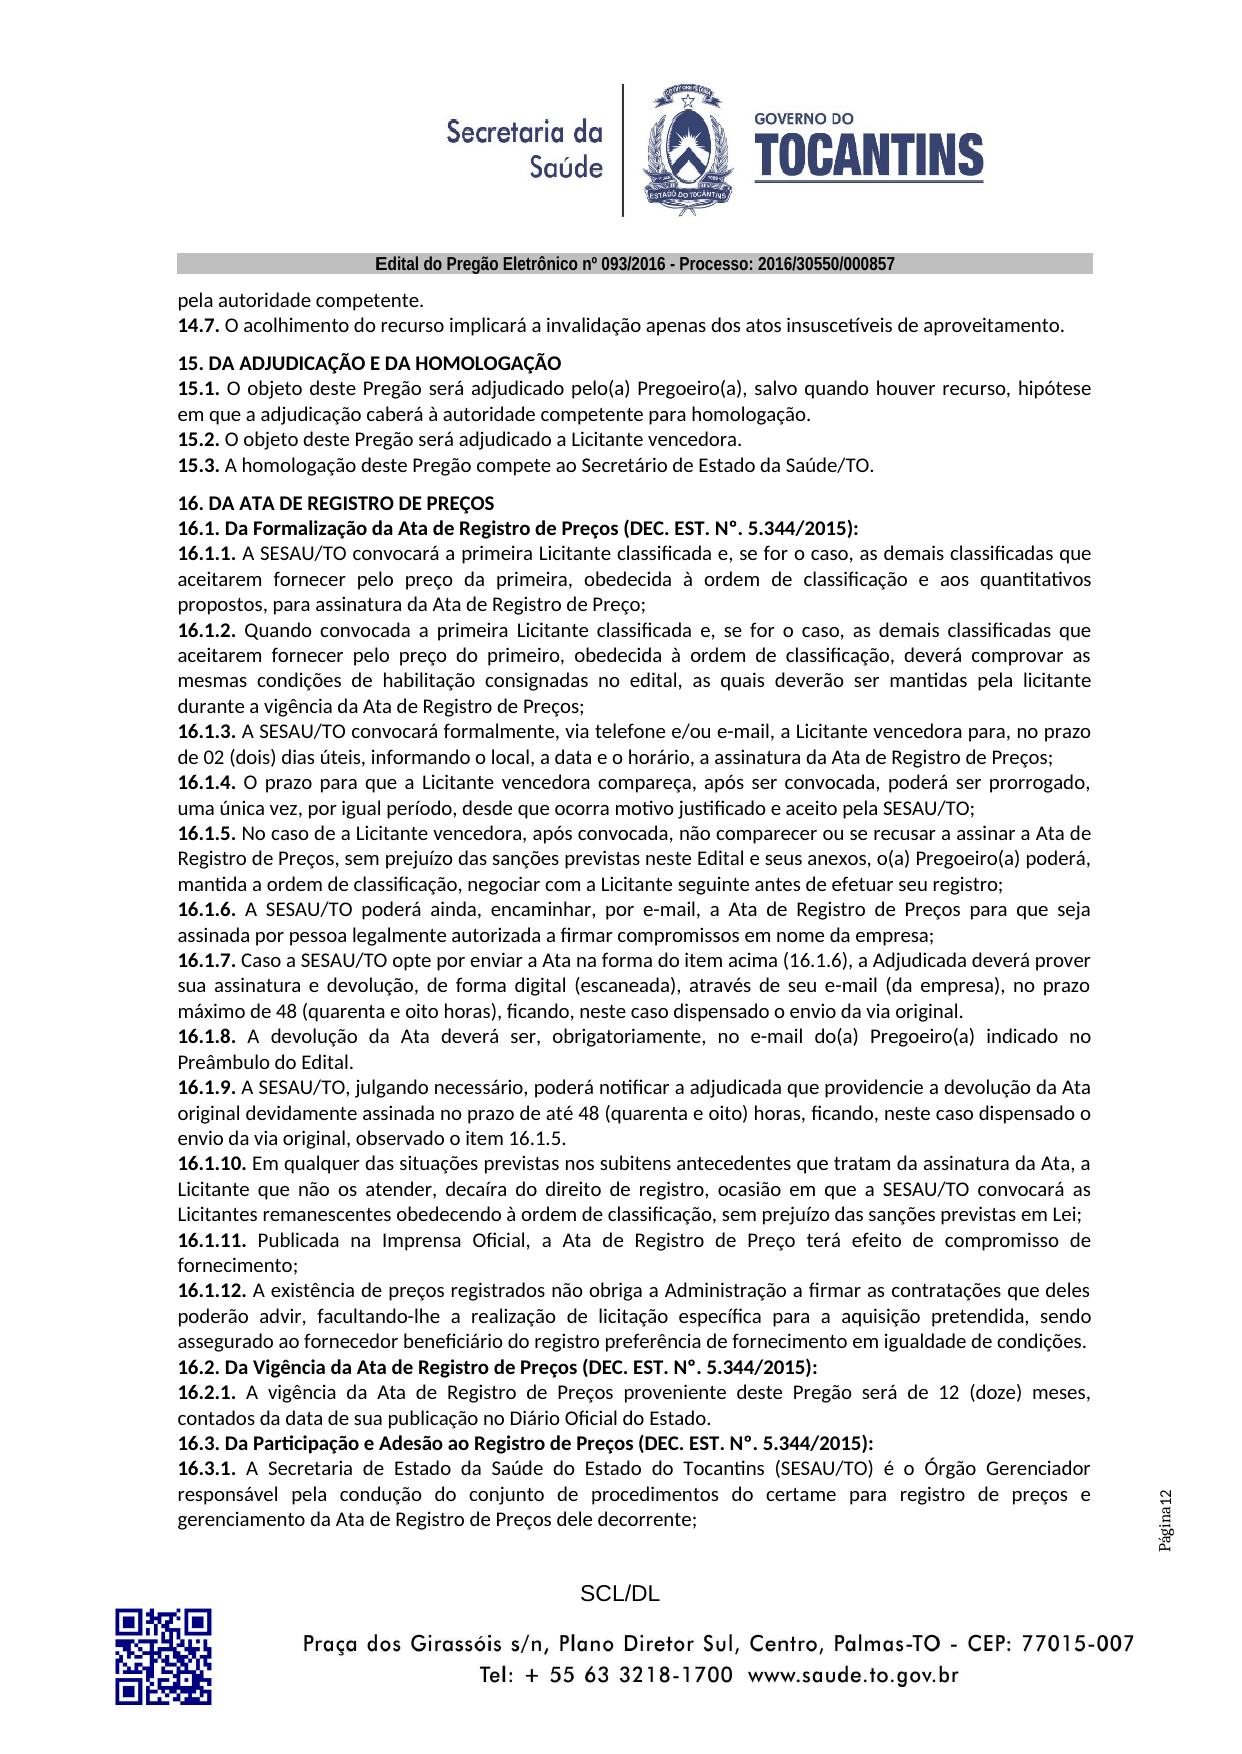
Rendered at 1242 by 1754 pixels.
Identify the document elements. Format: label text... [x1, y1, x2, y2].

text 16.1.5. No caso de a Licitante vencedora, após convocada, não comparecer ou se recusar a assinar a Ata de Registro de Preços, sem prejuízo das sanções previstas neste Edital e seus anexos, o(a) Pregoeiro(a) poderá, mantida a ordem de classificação, negociar com a Licitante seguinte antes de efetuar seu registro; [177, 820, 1093, 896]
text 16.1.2. Quando convocada a primeira Licitante classificada e, se for o caso, as demais classificadas que aceitarem fornecer pelo preço do primeiro, obedecida à ordem de classificação, deverá comprovar as mesmas condições de habilitação consignadas no edital, as quais deverão ser mantidas pela licitante durante a vigência da Ata de Registro de Preços; [177, 617, 1093, 718]
text 16.1.7. Caso a SESAU/TO opte por enviar a Ata na forma do item acima (16.1.6), a Adjudicada deverá prover sua assinatura e devolução, de forma digital (escaneada), através de seu e-mail (da empresa), no prazo máximo de 48 (quarenta e oito horas), ficando, neste caso dispensado o envio da via original. [177, 947, 1093, 1023]
text 16.2. Da Vigência da Ata de Registro de Preços (DEC. EST. Nº. 5.344/2015): [177, 1354, 1093, 1379]
text 16.1. Da Formalização da Ata de Registro de Preços (DEC. EST. Nº. 5.344/2015): [177, 515, 1093, 541]
text 16.3. Da Participação e Adesão ao Registro de Preços (DEC. EST. Nº. 5.344/2015): [177, 1430, 1093, 1456]
text 16.2.1. A vigência da Ata de Registro de Preços proveniente deste Pregão será de 12 (doze) meses, contados da data de sua publicação no Diário Oficial do Estado. [177, 1379, 1093, 1430]
text 15.3. A homologação deste Pregão compete ao Secretário de Estado da Saúde/TO. [177, 452, 1093, 477]
text 16.1.3. A SESAU/TO convocará formalmente, via telefone e/ou e-mail, a Licitante vencedora para, no prazo de 02 (dois) dias úteis, informando o local, a data e o horário, a assinatura da Ata de Registro de Preços; [177, 718, 1093, 769]
text 14.7. O acolhimento do recurso implicará a invalidação apenas dos atos insuscetíveis de aproveitamento. [177, 312, 1093, 338]
text 16.3.1. A Secretaria de Estado da Saúde do Estado do Tocantins (SESAU/TO) é o Órgão Gerenciador responsável pela condução do conjunto de procedimentos do certame para registro de preços e gerenciamento da Ata de Registro de Preços dele decorrente; [177, 1456, 1093, 1532]
text 16.1.9. A SESAU/TO, julgando necessário, poderá notificar a adjudicada que providencie a devolução da Ata original devidamente assinada no prazo de até 48 (quarenta e oito) horas, ficando, neste caso dispensado o envio da via original, observado o item 16.1.5. [177, 1074, 1093, 1151]
picture [3, 0, 1242, 232]
text 15.2. O objeto deste Pregão será adjudicado a Licitante vencedora. [177, 426, 1093, 452]
text 16.1.8. A devolução da Ata deverá ser, obrigatoriamente, no e-mail do(a) Pregoeiro(a) indicado no Preâmbulo do Edital. [177, 1023, 1093, 1074]
text 15.1. O objeto deste Pregão será adjudicado pelo(a) Pregoeiro(a), salvo quando houver recurso, hipótese em que a adjudicação caberá à autoridade competente para homologação. [177, 376, 1093, 426]
picture [111, 1604, 1134, 1709]
text 16.1.10. Em qualquer das situações previstas nos subitens antecedentes que tratam da assinatura da Ata, a Licitante que não os atender, decaíra do direito de registro, ocasião em que a SESAU/TO convocará as Licitantes remanescentes obedecendo à ordem de classificação, sem prejuízo das sanções previstas em Lei; [177, 1151, 1093, 1227]
text 14.6. As intenções de recurso não admitidas e os recursos rejeitados pelo(a) Pregoeiro(a) serão apreciados pela autoridade competente. [177, 287, 1093, 312]
text 16.1.4. O prazo para que a Licitante vencedora compareça, após ser convocada, poderá ser prorrogado, uma única vez, por igual período, desde que ocorra motivo justificado e aceito pela SESAU/TO; [177, 769, 1093, 820]
text 16.1.6. A SESAU/TO poderá ainda, encaminhar, por e-mail, a Ata de Registro de Preços para que seja assinada por pessoa legalmente autorizada a firmar compromissos em nome da empresa; [177, 896, 1093, 947]
text 16.1.11. Publicada na Imprensa Oficial, a Ata de Registro de Preço terá efeito de compromisso de fornecimento; [177, 1227, 1093, 1278]
text 16.1.12. A existência de preços registrados não obriga a Administração a firmar as contratações que deles poderão advir, facultando-lhe a realização de licitação específica para a aquisição pretendida, sendo assegurado ao fornecedor beneficiário do registro preferência de fornecimento em igualdade de condições. [177, 1278, 1093, 1354]
text 16.1.1. A SESAU/TO convocará a primeira Licitante classificada e, se for o caso, as demais classificadas que aceitarem fornecer pelo preço da primeira, obedecida à ordem de classificação e aos quantitativos propostos, para assinatura da Ata de Registro de Preço; [177, 541, 1093, 617]
text 15. DA ADJUDICAÇÃO E DA HOMOLOGAÇÃO [177, 350, 1093, 376]
text 16. DA ATA DE REGISTRO DE PREÇOS [177, 490, 1093, 515]
